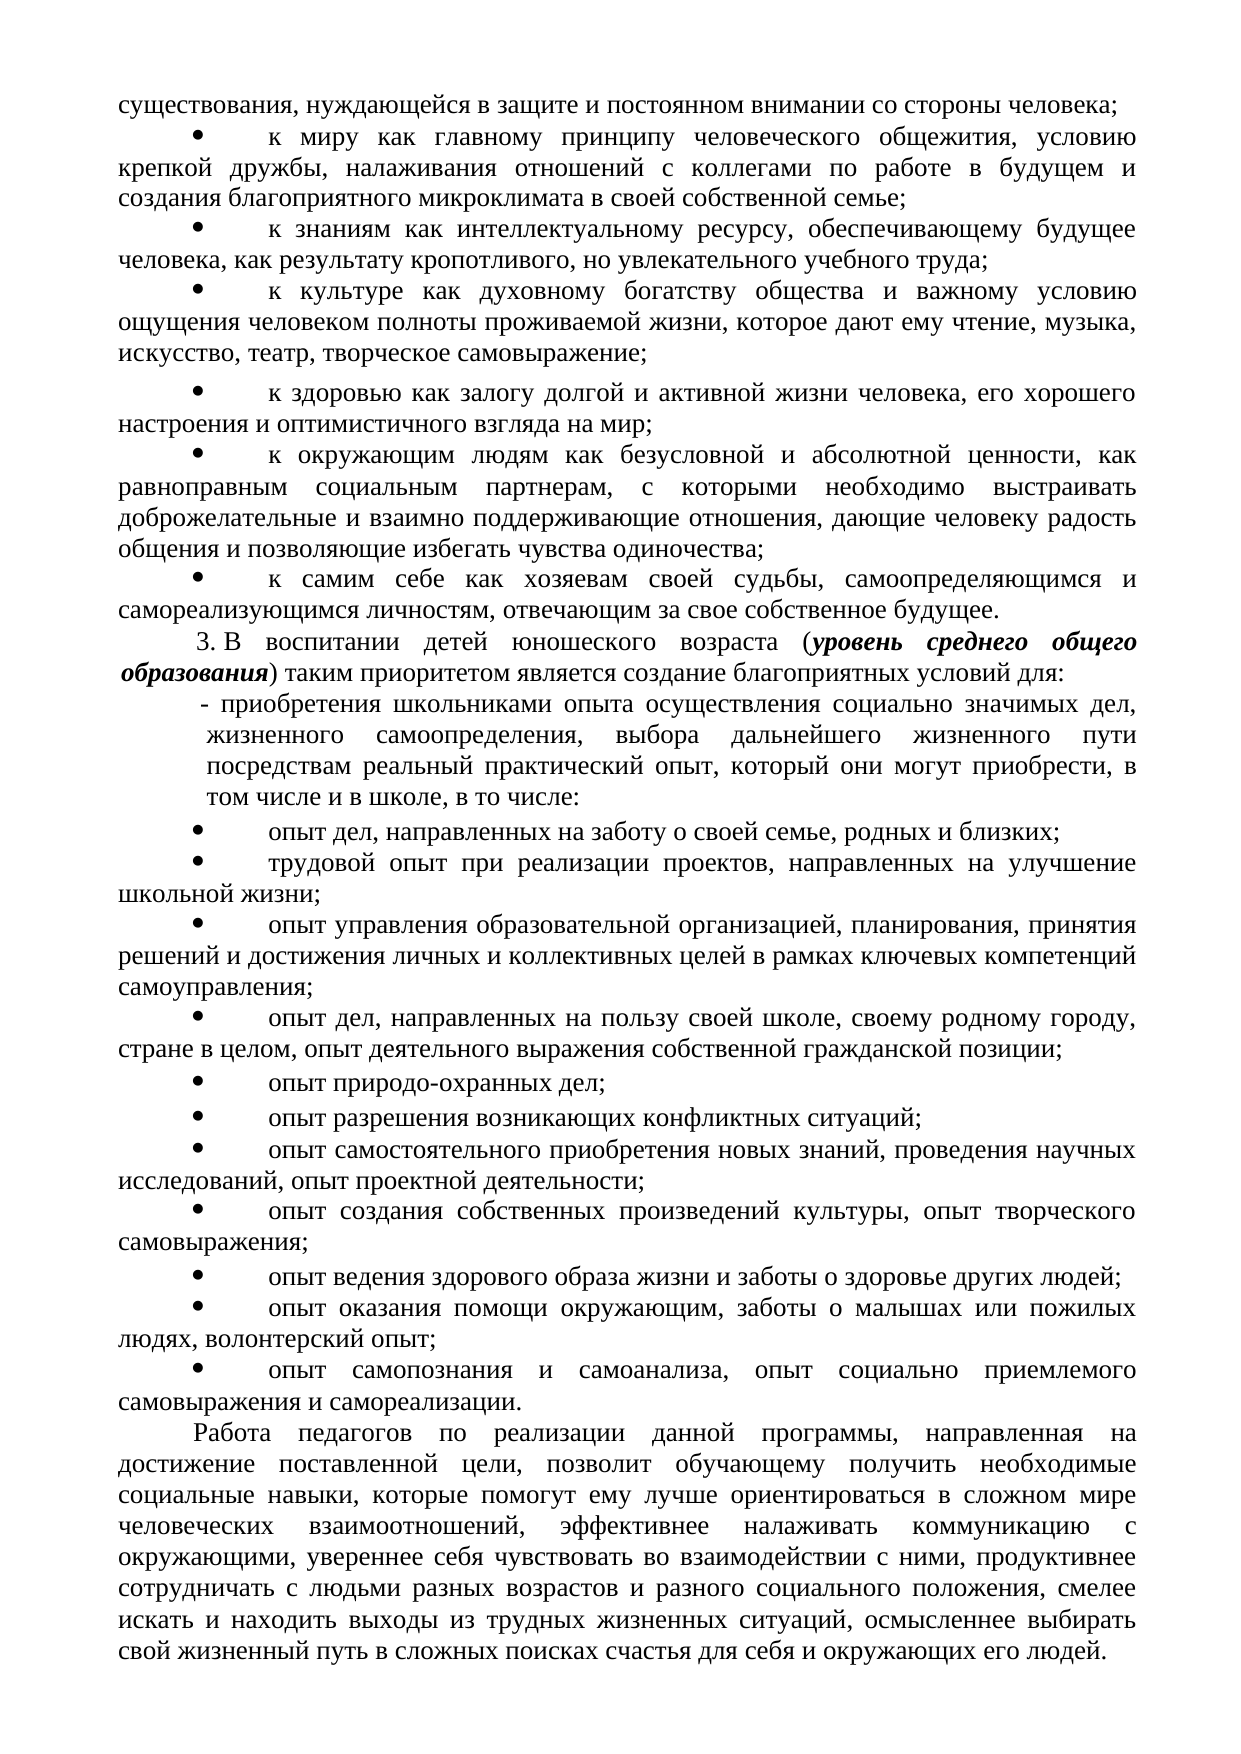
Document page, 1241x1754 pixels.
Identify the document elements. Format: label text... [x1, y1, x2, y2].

list опыт самостоятельного приобретения новых знаний, проведения научных исследований, опыт проектной деятельности; [118, 1133, 1137, 1195]
list к культуре как духовному богатству общества и важному условию ощущения человеком полноты проживаемой жизни, которое дают ему чтение, музыка, искусство, театр, творческое самовыражение; [118, 275, 1138, 367]
list опыт оказания помощи окружающим, заботы о малышах или пожилых людях, волонтерский опыт; [118, 1292, 1137, 1354]
list опыт управления образовательной организацией, планирования, принятия решений и достижения личных и коллективных целей в рамках ключевых компетенций самоуправления; [118, 909, 1138, 1001]
list опыт природо-охранных дел; [193, 1063, 1161, 1098]
list к самим себе как хозяевам своей судьбы, самоопределяющимся и самореализующимся личностям, отвечающим за свое собственное будущее. [118, 563, 1138, 624]
list к миру как главному принципу человеческого общежития, условию крепкой дружбы, налаживания отношений с коллегами по работе в будущем и создания благоприятного микроклимата в своей собственной семье; [118, 120, 1138, 213]
list опыт дел, направленных на пользу своей школе, своему родному городу, стране в целом, опыт деятельного выражения собственной гражданской позиции; [118, 1001, 1138, 1063]
list опыт ведения здорового образа жизни и заботы о здоровье других людей; [193, 1257, 1161, 1292]
list к здоровью как залогу долгой и активной жизни человека, его хорошего настроения и оптимистичного взгляда на мир; [118, 376, 1137, 438]
list опыт самопознания и самоанализа, опыт социально приемлемого самовыражения и самореализации. [118, 1354, 1137, 1416]
text Работа педагогов по реализации данной программы, направленная на достижение поставленной цели, позволит обучающему получить необходимые социальные навыки, которые помогут ему лучше ориентироваться в сложном мире человеческих взаимоотношений, эффективнее налаживать коммуникацию с окружающими, увереннее себя чувствовать во взаимодействии с ними, продуктивнее сотрудничать с людьми разных возрастов и разного социального положения, смелее искать и находить выходы из трудных жизненных ситуаций, осмысленнее выбирать свой жизненный путь в сложных поисках счастья для себя и окружающих его людей. [118, 1416, 1138, 1665]
text - приобретения школьниками опыта осуществления социально значимых дел, жизненного самоопределения, выбора дальнейшего жизненного пути посредствам реальный практический опыт, который они могут приобрести, в том числе и в школе, в то числе: [200, 687, 1138, 812]
list опыт дел, направленных на заботу о своей семье, родных и близких; [193, 812, 1161, 847]
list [118, 89, 1138, 120]
list трудовой опыт при реализации проектов, направленных на улучшение школьной жизни; [118, 847, 1137, 909]
list к знаниям как интеллектуальному ресурсу, обеспечивающему будущее человека, как результату кропотливого, но увлекательного учебного труда; [118, 213, 1137, 274]
list опыт разрешения возникающих конфликтных ситуаций; [193, 1098, 1161, 1133]
list опыт создания собственных произведений культуры, опыт творческого самовыражения; [118, 1195, 1137, 1257]
list В воспитании детей юношеского возраста (уровень среднего общего образования) таким приоритетом является создание благоприятных условий для: [121, 625, 1138, 687]
list к окружающим людям как безусловной и абсолютной ценности, как равноправным социальным партнерам, с которыми необходимо выстраивать доброжелательные и взаимно поддерживающие отношения, дающие человеку радость общения и позволяющие избегать чувства одиночества; [118, 438, 1138, 563]
